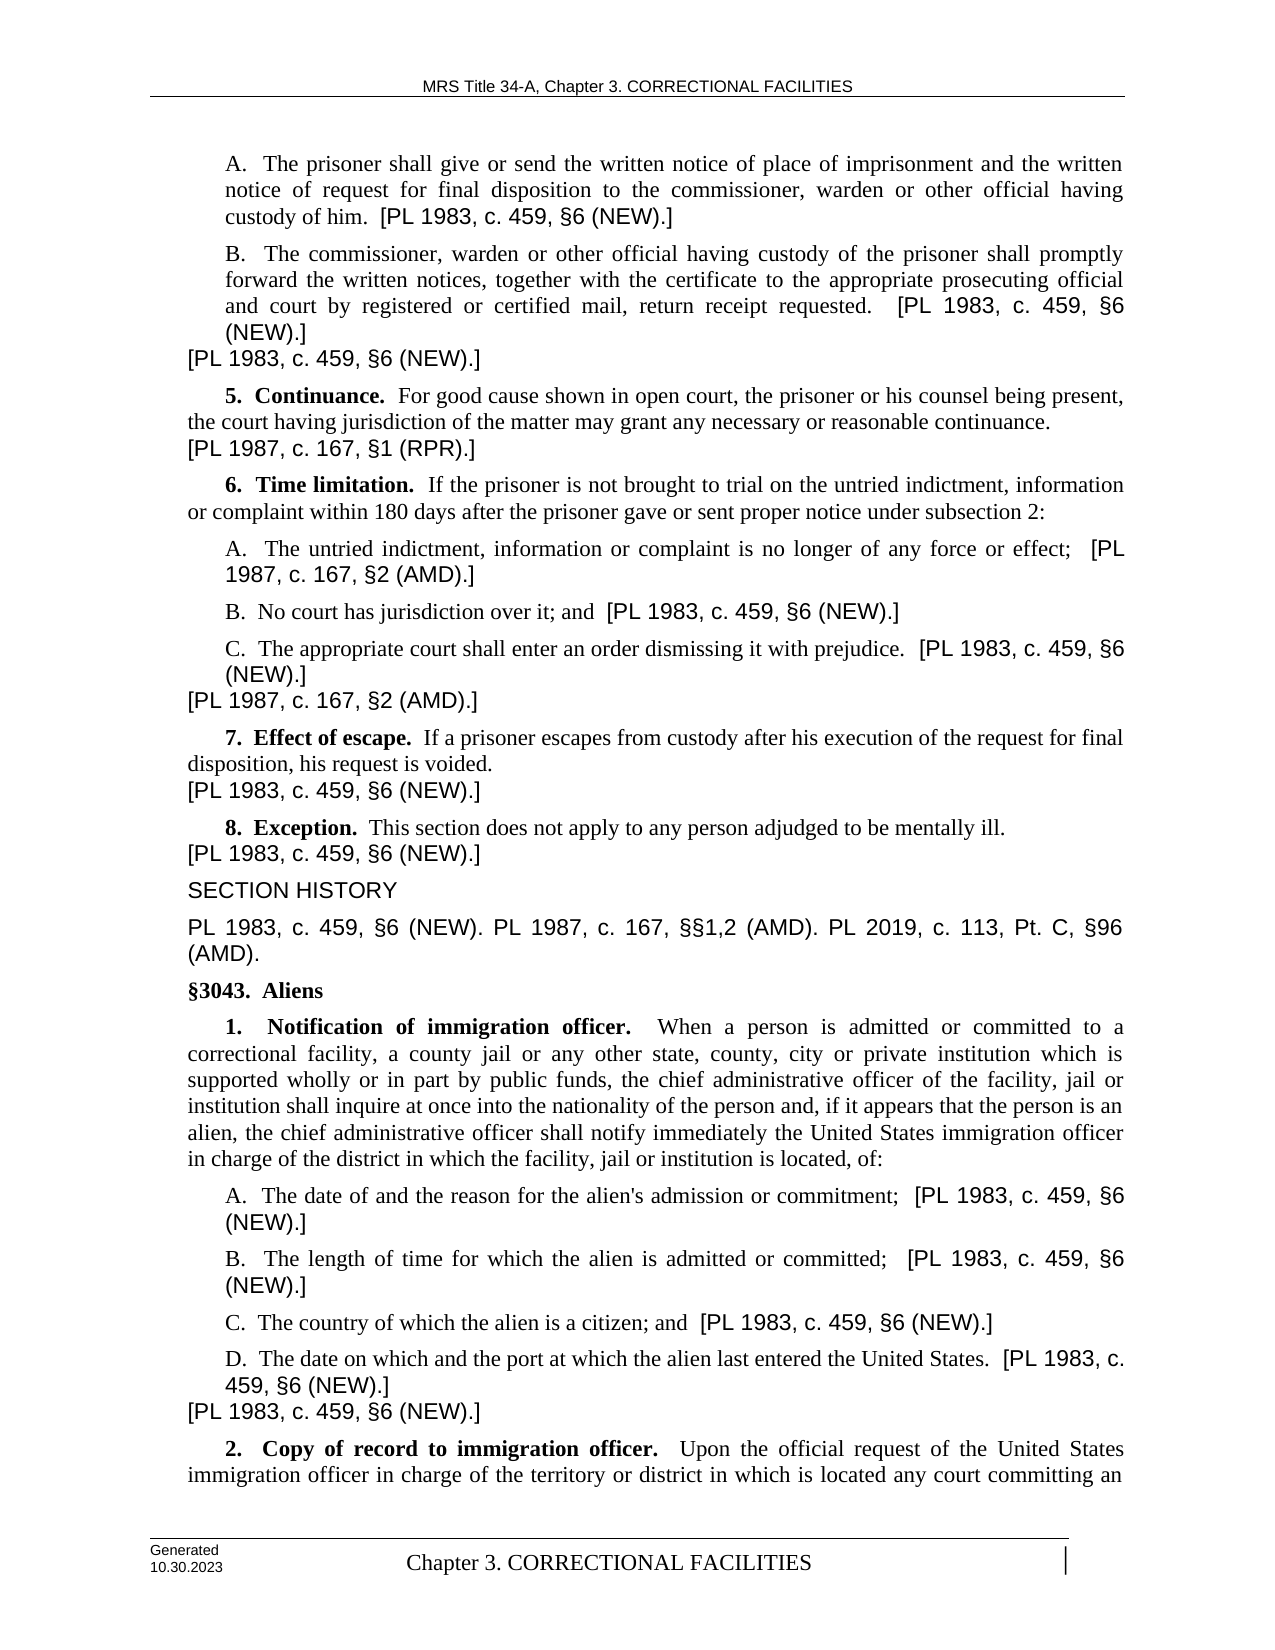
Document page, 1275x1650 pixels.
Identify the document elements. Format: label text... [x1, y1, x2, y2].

text C. The country of which the alien is a citizen; and [PL 1983, c. 459, §6 (NEW).] [225, 1308, 1125, 1335]
text [PL 1987, c. 167, §2 (AMD).] [187, 687, 1125, 714]
text B. No court has jurisdiction over it; and [PL 1983, c. 459, §6 (NEW).] [225, 598, 1125, 624]
text B. The commissioner, warden or other official having custody of the prisoner shall promptly forward the written notices, together with the certificate to the appropriate prosecuting official and court by registered or certified mail, return receipt requested. [PL 1983, c. 459, §6 (NEW).] [225, 239, 1125, 345]
text PL 1983, c. 459, §6 (NEW). PL 1987, c. 167, §§1,2 (AMD). PL 2019, c. 113, Pt. C, §96 (AMD). [187, 913, 1125, 966]
text [PL 1987, c. 167, §1 (RPR).] [187, 434, 1125, 461]
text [187, 1435, 1125, 1488]
text 6. Time limitation. If the prisoner is not brought to trial on the untried indictment, information or complaint within 180 days after the prisoner gave or sent proper notice under subsection 2: [187, 471, 1125, 524]
text D. The date on which and the port at which the alien last entered the United States. [PL 1983, c. 459, §6 (NEW).] [225, 1345, 1125, 1398]
text 7. Effect of escape. If a prisoner escapes from custody after his execution of the request for final disposition, his request is voided. [187, 724, 1125, 777]
text A. The prisoner shall give or send the written notice of place of imprisonment and the written notice of request for final disposition to the commissioner, warden or other official having custody of him. [PL 1983, c. 459, §6 (NEW).] [225, 150, 1125, 229]
text 8. Exception. This section does not apply to any person adjudged to be mentally ill. [187, 814, 1125, 840]
text B. The length of time for which the alien is admitted or committed; [PL 1983, c. 459, §6 (NEW).] [225, 1245, 1125, 1298]
text C. The appropriate court shall enter an order dismissing it with prejudice. [PL 1983, c. 459, §6 (NEW).] [225, 634, 1125, 687]
text [PL 1983, c. 459, §6 (NEW).] [187, 777, 1125, 803]
text [PL 1983, c. 459, §6 (NEW).] [187, 345, 1125, 371]
text A. The date of and the reason for the alien's admission or commitment; [PL 1983, c. 459, §6 (NEW).] [225, 1182, 1125, 1235]
text 1. Notification of immigration officer. When a person is admitted or committed to a correctional facility, a county jail or any other state, county, city or private institution which is supported wholly or in part by public funds, the chief administrative officer of the facility, jail or institution shall inquire at once into the nationality of the person and, if it appears that the person is an alien, the chief administrative officer shall notify immediately the United States immigration officer in charge of the district in which the facility, jail or institution is located, of: [187, 1013, 1125, 1172]
text [PL 1983, c. 459, §6 (NEW).] [187, 840, 1125, 866]
text 5. Continuance. For good cause shown in open court, the prisoner or his counsel being present, the court having jurisdiction of the matter may grant any necessary or reasonable continuance. [187, 382, 1125, 434]
text A. The untried indictment, information or complaint is no longer of any force or effect; [PL 1987, c. 167, §2 (AMD).] [225, 534, 1125, 587]
text §3043. Aliens [187, 977, 1125, 1003]
text SECTION HISTORY [187, 877, 1125, 903]
text [PL 1983, c. 459, §6 (NEW).] [187, 1398, 1125, 1424]
